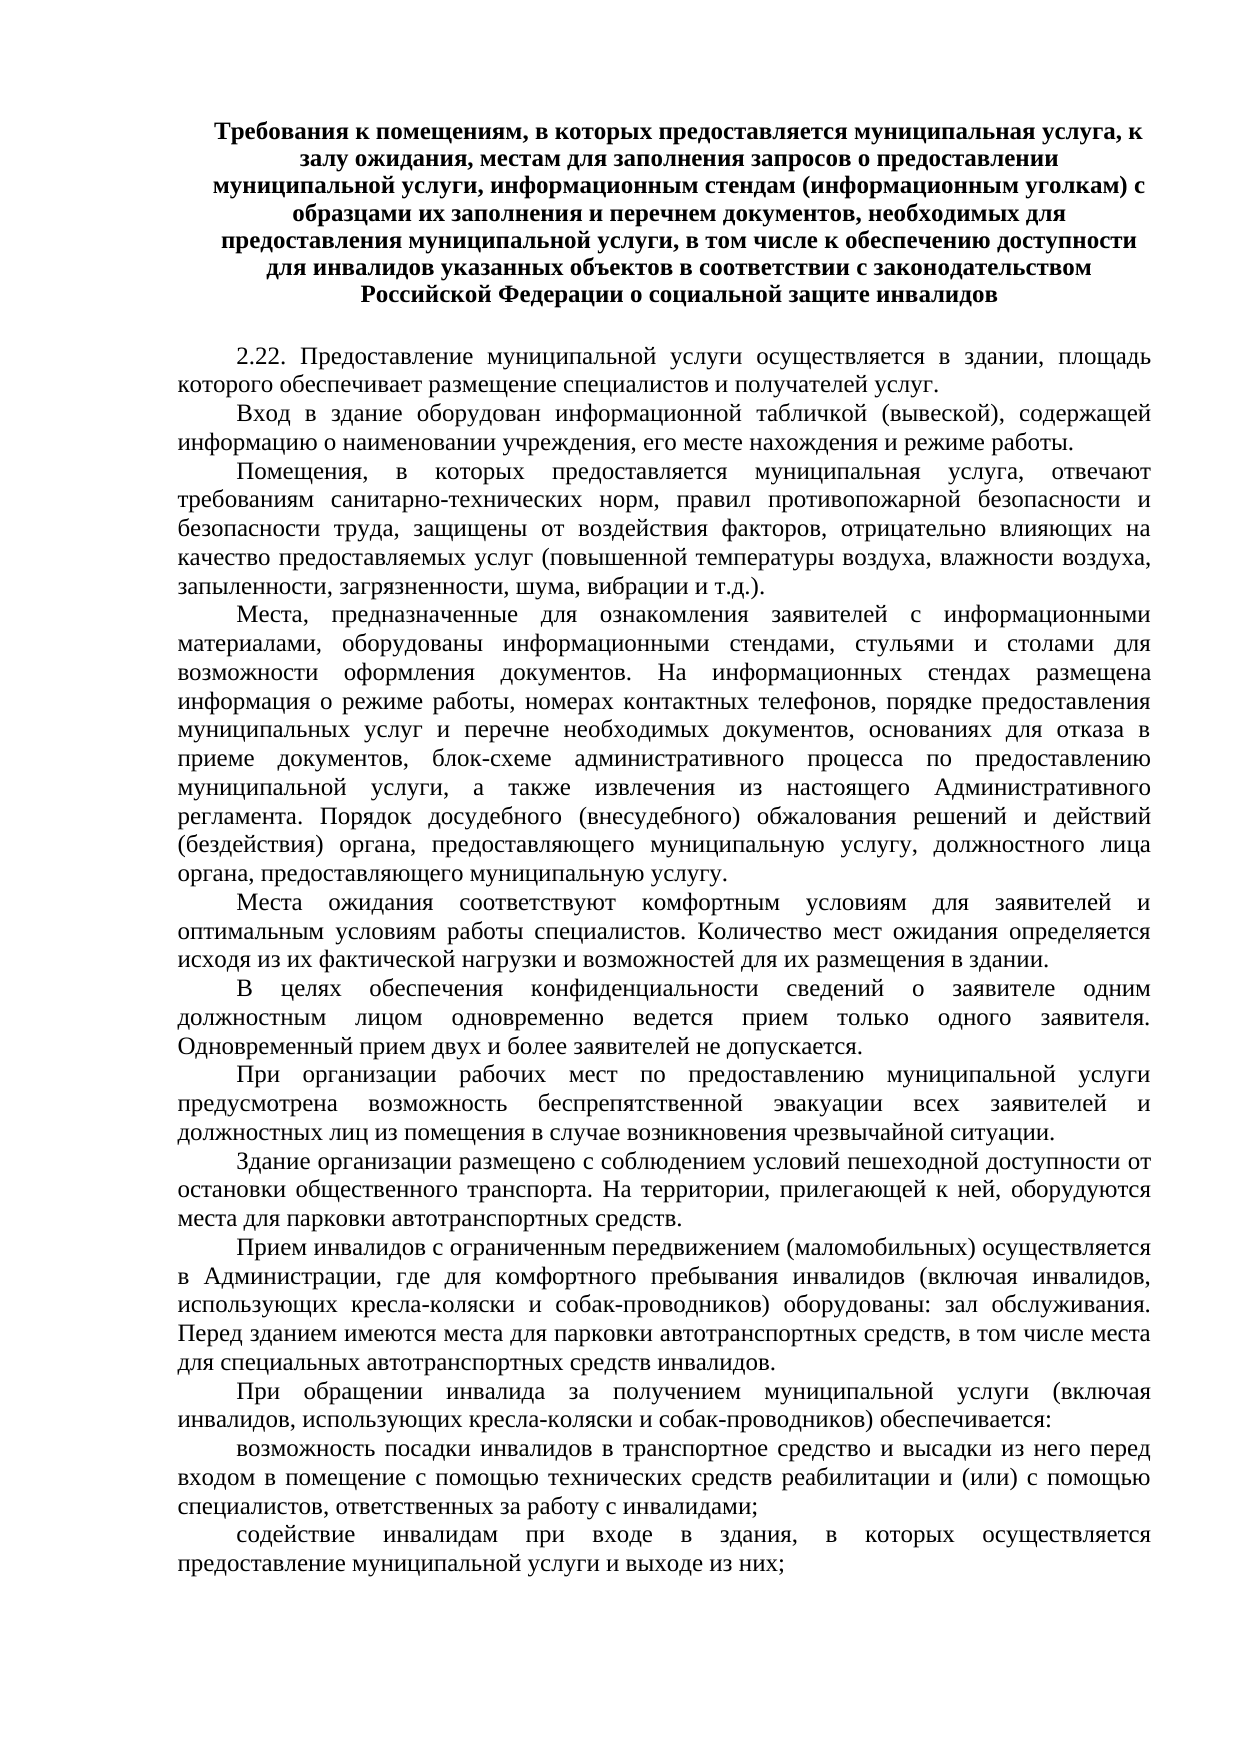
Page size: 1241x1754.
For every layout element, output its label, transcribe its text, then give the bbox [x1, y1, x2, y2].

subtitle Требования к помещениям, в которых предоставляется муниципальная услуга, к залу ожидания, местам для заполнения запросов о предоставлении муниципальной услуги, информационным стендам (информационным уголкам) с образцами их заполнения и перечнем документов, необходимых для предоставления муниципальной услуги, в том числе к обеспечению доступности для инвалидов указанных объектов в соответствии с законодательством Российской Федерации о социальной защите инвалидов [206, 118, 1152, 308]
text возможность посадки инвалидов в транспортное средство и высадки из него перед входом в помещение с помощью технических средств реабилитации и (или) с помощью специалистов, ответственных за работу с инвалидами; [177, 1433, 1152, 1519]
text содействие инвалидам при входе в здания, в которых осуществляется предоставление муниципальной услуги и выходе из них; [177, 1519, 1152, 1577]
text При обращении инвалида за получением муниципальной услуги (включая инвалидов, использующих кресла-коляски и собак-проводников) обеспечивается: [177, 1376, 1152, 1433]
text Прием инвалидов с ограниченным передвижением (маломобильных) осуществляется в Администрации, где для комфортного пребывания инвалидов (включая инвалидов, использующих кресла-коляски и собак-проводников) оборудованы: зал обслуживания. Перед зданием имеются места для парковки автотранспортных средств, в том числе места для специальных автотранспортных средств инвалидов. [177, 1232, 1152, 1376]
text В целях обеспечения конфиденциальности сведений о заявителе одним должностным лицом одновременно ведется прием только одного заявителя. Одновременный прием двух и более заявителей не допускается. [177, 973, 1152, 1059]
text 2.22. Предоставление муниципальной услуги осуществляется в здании, площадь которого обеспечивает размещение специалистов и получателей услуг. [177, 341, 1152, 398]
text Здание организации размещено с соблюдением условий пешеходной доступности от остановки общественного транспорта. На территории, прилегающей к ней, оборудуются места для парковки автотранспортных средств. [177, 1146, 1152, 1232]
text Вход в здание оборудован информационной табличкой (вывеской), содержащей информацию о наименовании учреждения, его месте нахождения и режиме работы. [177, 398, 1152, 456]
text Помещения, в которых предоставляется муниципальная услуга, отвечают требованиям санитарно-технических норм, правил противопожарной безопасности и безопасности труда, защищены от воздействия факторов, отрицательно влияющих на качество предоставляемых услуг (повышенной температуры воздуха, влажности воздуха, запыленности, загрязненности, шума, вибрации и т.д.). [177, 456, 1152, 599]
text Места ожидания соответствуют комфортным условиям для заявителей и оптимальным условиям работы специалистов. Количество мест ожидания определяется исходя из их фактической нагрузки и возможностей для их размещения в здании. [177, 887, 1152, 973]
text Места, предназначенные для ознакомления заявителей с информационными материалами, оборудованы информационными стендами, стульями и столами для возможности оформления документов. На информационных стендах размещена информация о режиме работы, номерах контактных телефонов, порядке предоставления муниципальных услуг и перечне необходимых документов, основаниях для отказа в приеме документов, блок-схеме административного процесса по предоставлению муниципальной услуги, а также извлечения из настоящего Административного регламента. Порядок досудебного (внесудебного) обжалования решений и действий (бездействия) органа, предоставляющего муниципальную услугу, должностного лица органа, предоставляющего муниципальную услугу. [177, 599, 1152, 887]
text При организации рабочих мест по предоставлению муниципальной услуги предусмотрена возможность беспрепятственной эвакуации всех заявителей и должностных лиц из помещения в случае возникновения чрезвычайной ситуации. [177, 1059, 1152, 1146]
